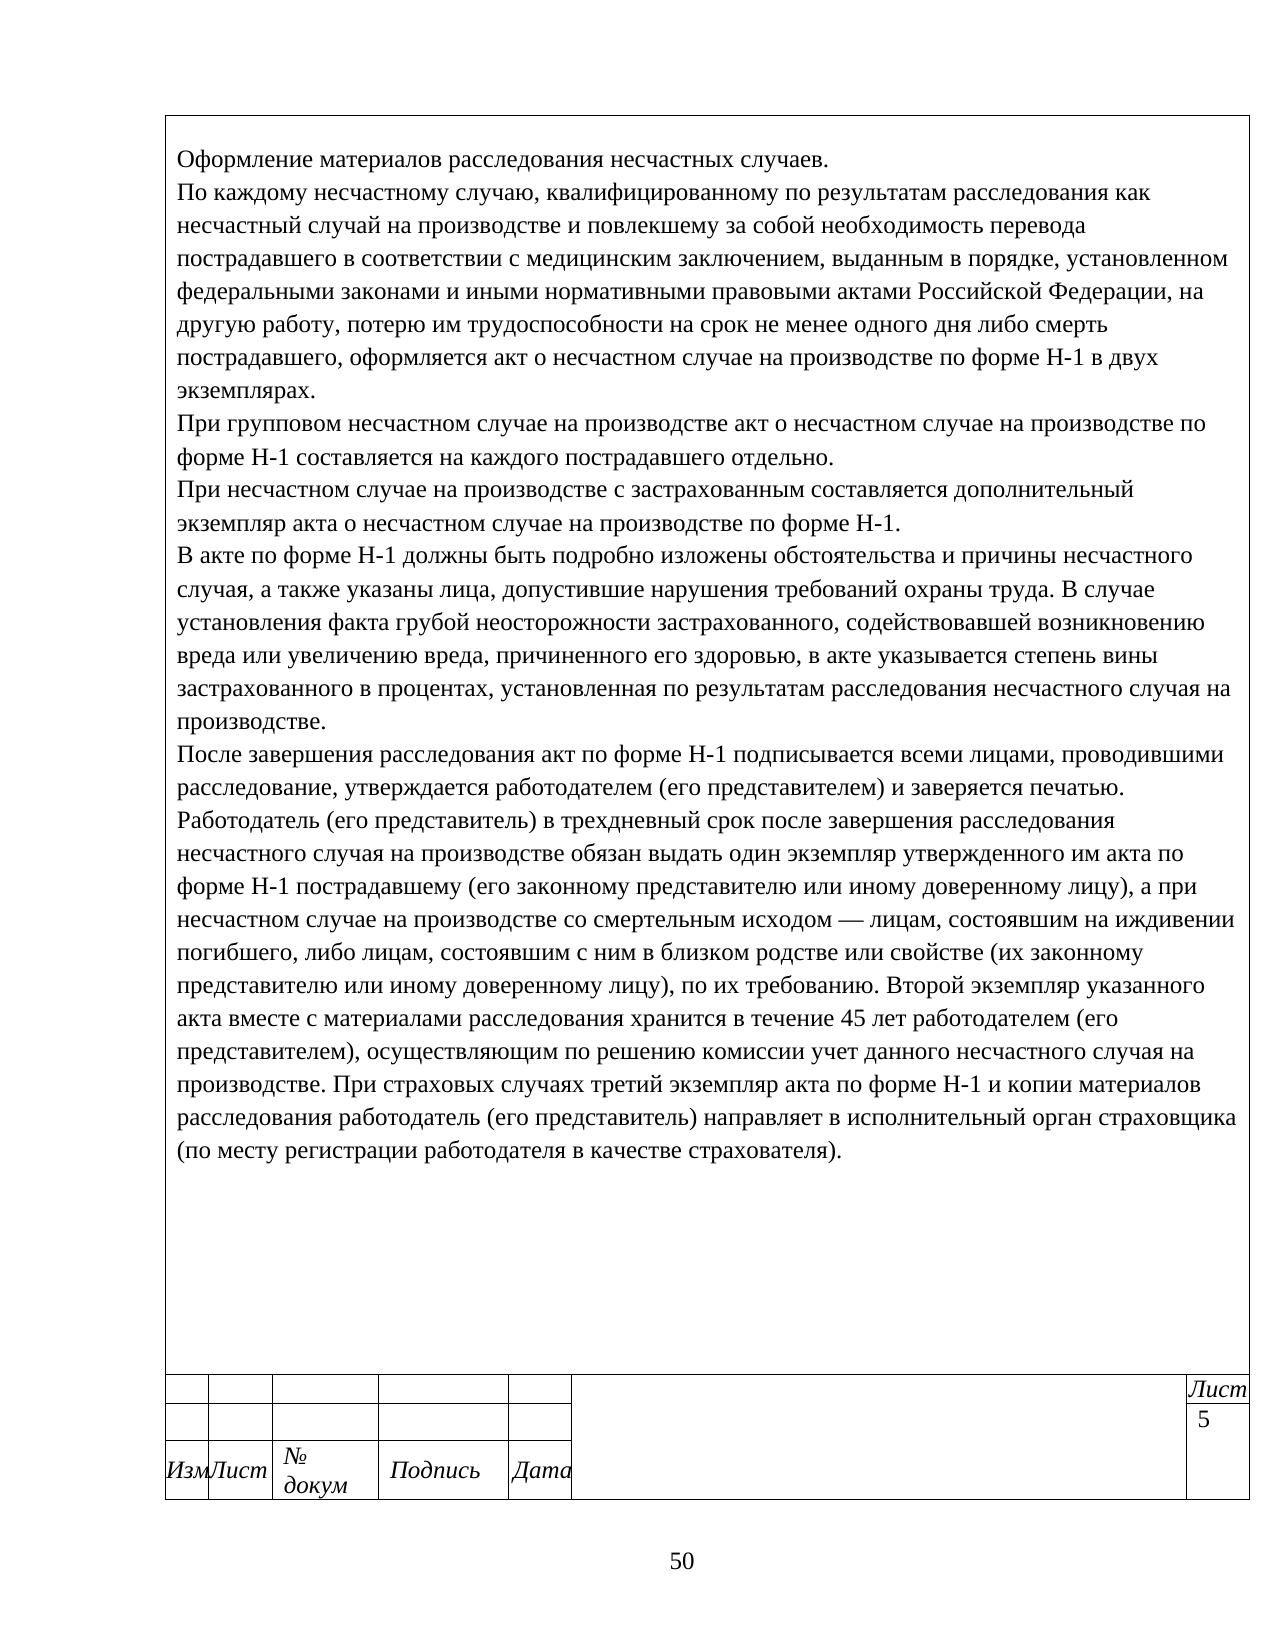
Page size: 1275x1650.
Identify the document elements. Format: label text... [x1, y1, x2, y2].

table_cell [273, 1375, 378, 1403]
table_cell [166, 1404, 208, 1440]
table_cell Дата [509, 1441, 571, 1498]
table_cell Лист [209, 1441, 272, 1498]
table_header Оформление материалов расследования несчастных случаев. По каждому несчастному случаю, квалифицированному по результатам расследования как несчастный случай на производстве и повлекшему за собой необходимость перевода пострадавшего в соответствии с медицинским заключением, выданным в порядке, установленном федеральными законами и иными нормативными правовыми актами Российской Федерации, на другую работу, потерю им трудоспособности на срок не менее одного дня либо смерть пострадавшего, оформляется акт о несчастном случае на производстве по форме Н-1 в двух экземплярах. При групповом несчастном случае на производстве акт о несчастном случае на производстве по форме Н-1 составляется на каждого пострадавшего отдельно. При несчастном случае на производстве с застрахованным составляется дополнительный экземпляр акта о несчастном случае на производстве по форме Н-1. В акте по форме Н-1 должны быть подробно изложены обстоятельства и причины несчастного случая, а также указаны лица, допустившие нарушения требований охраны труда. В случае установления факта грубой неосторожности застрахованного, содействовавшей возникновению вреда или увеличению вреда, причиненного его здоровью, в акте указывается степень вины застрахованного в процентах, установленная по результатам расследования несчастного случая на производстве. После завершения расследования акт по форме Н-1 подписывается всеми лицами, проводившими расследование, утверждается работодателем (его представителем) и заверяется печатью. Работодатель (его представитель) в трехдневный срок после завершения расследования несчастного случая на производстве обязан выдать один экземпляр утвержденного им акта по форме Н-1 пострадавшему (его законному представителю или иному доверенному лицу), а при несчастном случае на производстве со смертельным исходом — лицам, состоявшим на иждивении погибшего, либо лицам, состоявшим с ним в близком родстве или свойстве (их законному представителю или иному доверенному лицу), по их требованию. Второй экземпляр указанного акта вместе с материалами расследования хранится в течение 45 лет работодателем (его представителем), осуществляющим по решению комиссии учет данного несчастного случая на производстве. При страховых случаях третий экземпляр акта по форме Н-1 и копии материалов расследования работодатель (его представитель) направляет в исполнительный орган страховщика (по месту регистрации работодателя в качестве страхователя). [166, 116, 1249, 1373]
table_cell [209, 1375, 272, 1403]
table_cell Изм [166, 1441, 208, 1498]
table_cell [209, 1404, 272, 1440]
table_cell № докум [273, 1441, 378, 1498]
table_cell [273, 1404, 378, 1440]
table_cell 5 [1187, 1404, 1249, 1498]
table_cell [379, 1375, 508, 1403]
table_cell [509, 1404, 571, 1440]
table_cell Подпись [379, 1441, 508, 1498]
table_cell [509, 1375, 571, 1403]
table_cell [379, 1404, 508, 1440]
table_cell Лист [1187, 1375, 1249, 1403]
table_cell [166, 1375, 208, 1403]
table_cell [572, 1375, 1186, 1498]
